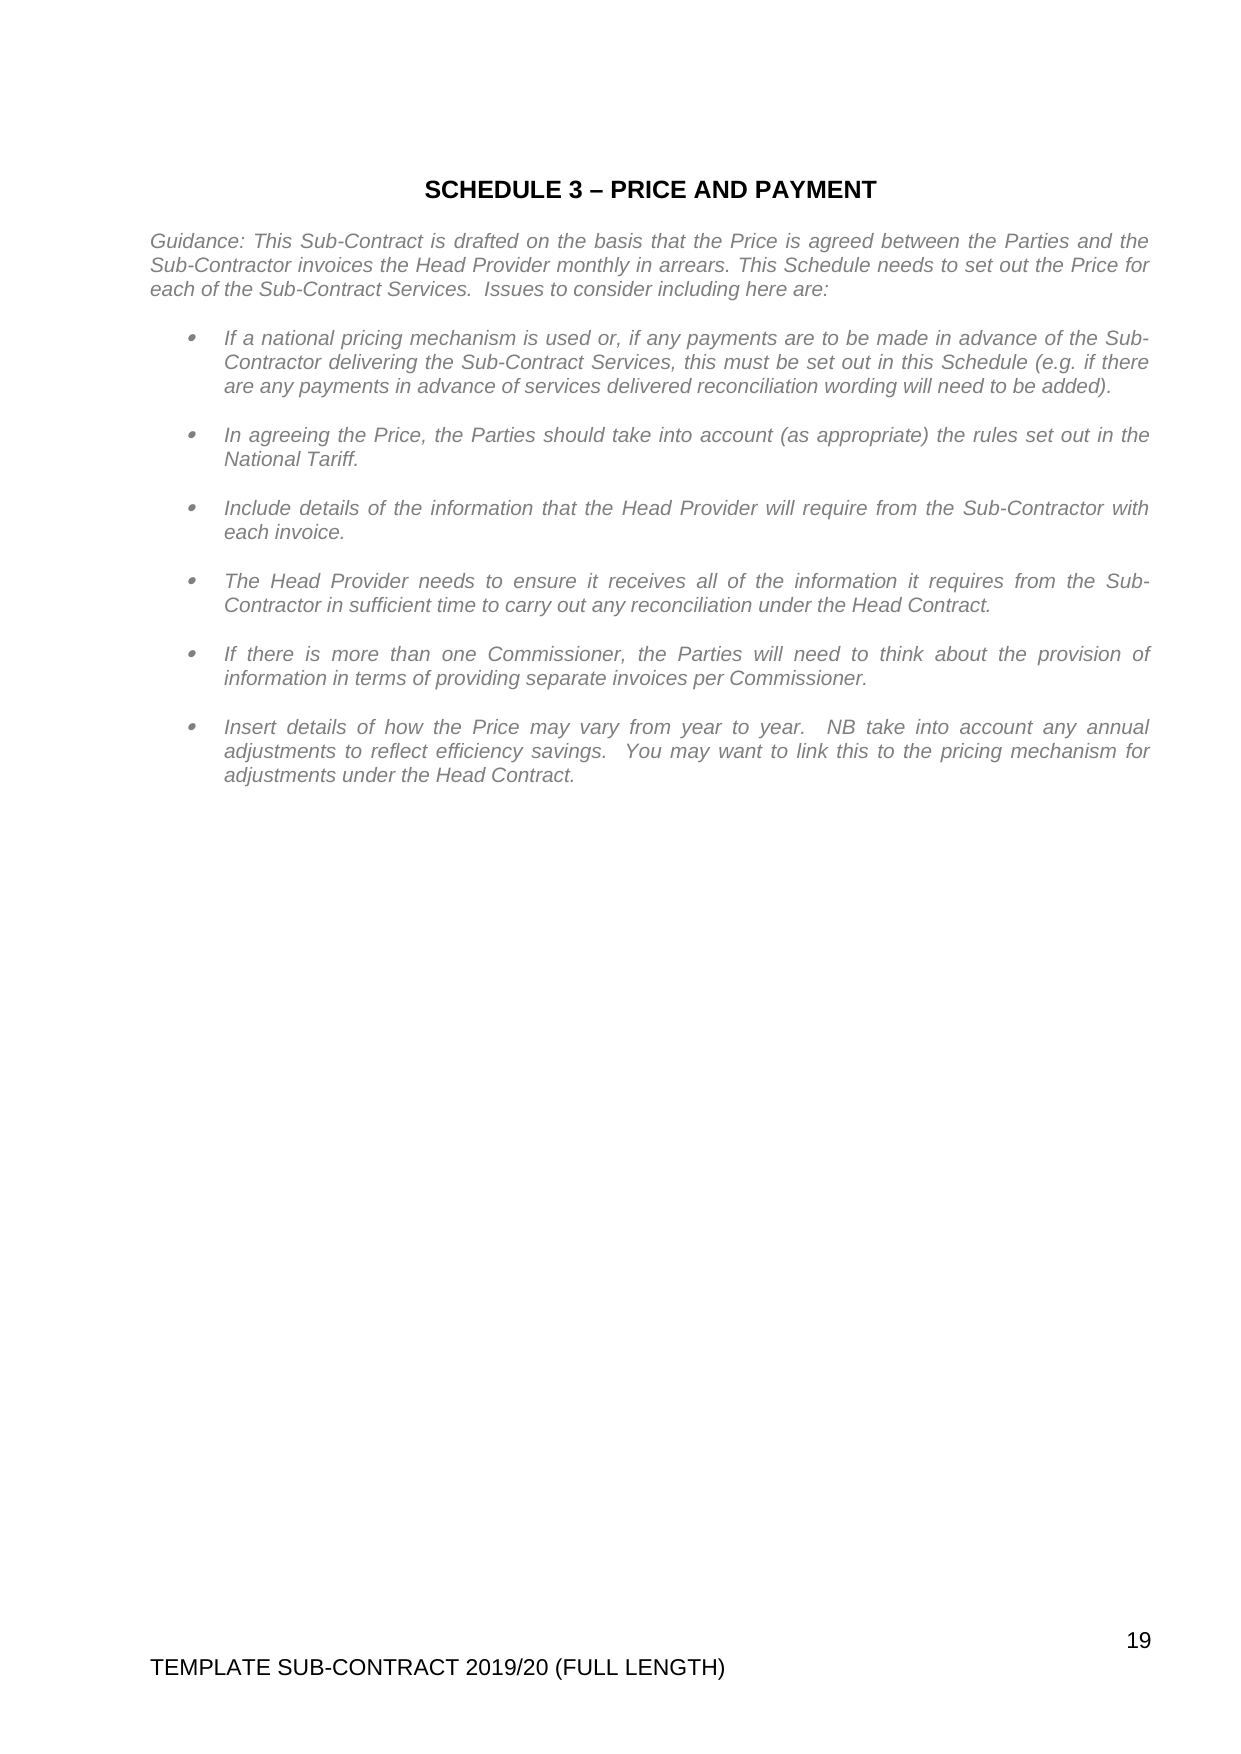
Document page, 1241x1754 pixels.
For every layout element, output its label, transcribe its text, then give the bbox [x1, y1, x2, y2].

text Guidance: This Sub-Contract is drafted on the basis that the Price is agreed between the Parties and the Sub-Contractor invoices the Head Provider monthly in arrears. This Schedule needs to set out the Price for each of the Sub-Contract Services. Issues to consider including here are: [150, 229, 1151, 301]
list In agreeing the Price, the Parties should take into account (as appropriate) the rules set out in the National Tariff. [186, 423, 1151, 471]
list If there is more than one Commissioner, the Parties will need to think about the provision of information in terms of providing separate invoices per Commissioner. [186, 642, 1151, 690]
text SCHEDULE 3 – PRICE AND PAYMENT [150, 175, 1151, 204]
list Include details of the information that the Head Provider will require from the Sub-Contractor with each invoice. [186, 496, 1151, 544]
list Insert details of how the Price may vary from year to year. NB take into account any annual adjustments to reflect efficiency savings. You may want to link this to the pricing mechanism for adjustments under the Head Contract. [186, 715, 1151, 787]
list The Head Provider needs to ensure it receives all of the information it requires from the Sub-Contractor in sufficient time to carry out any reconciliation under the Head Contract. [186, 569, 1151, 617]
list If a national pricing mechanism is used or, if any payments are to be made in advance of the Sub-Contractor delivering the Sub-Contract Services, this must be set out in this Schedule (e.g. if there are any payments in advance of services delivered reconciliation wording will need to be added). [186, 326, 1151, 398]
